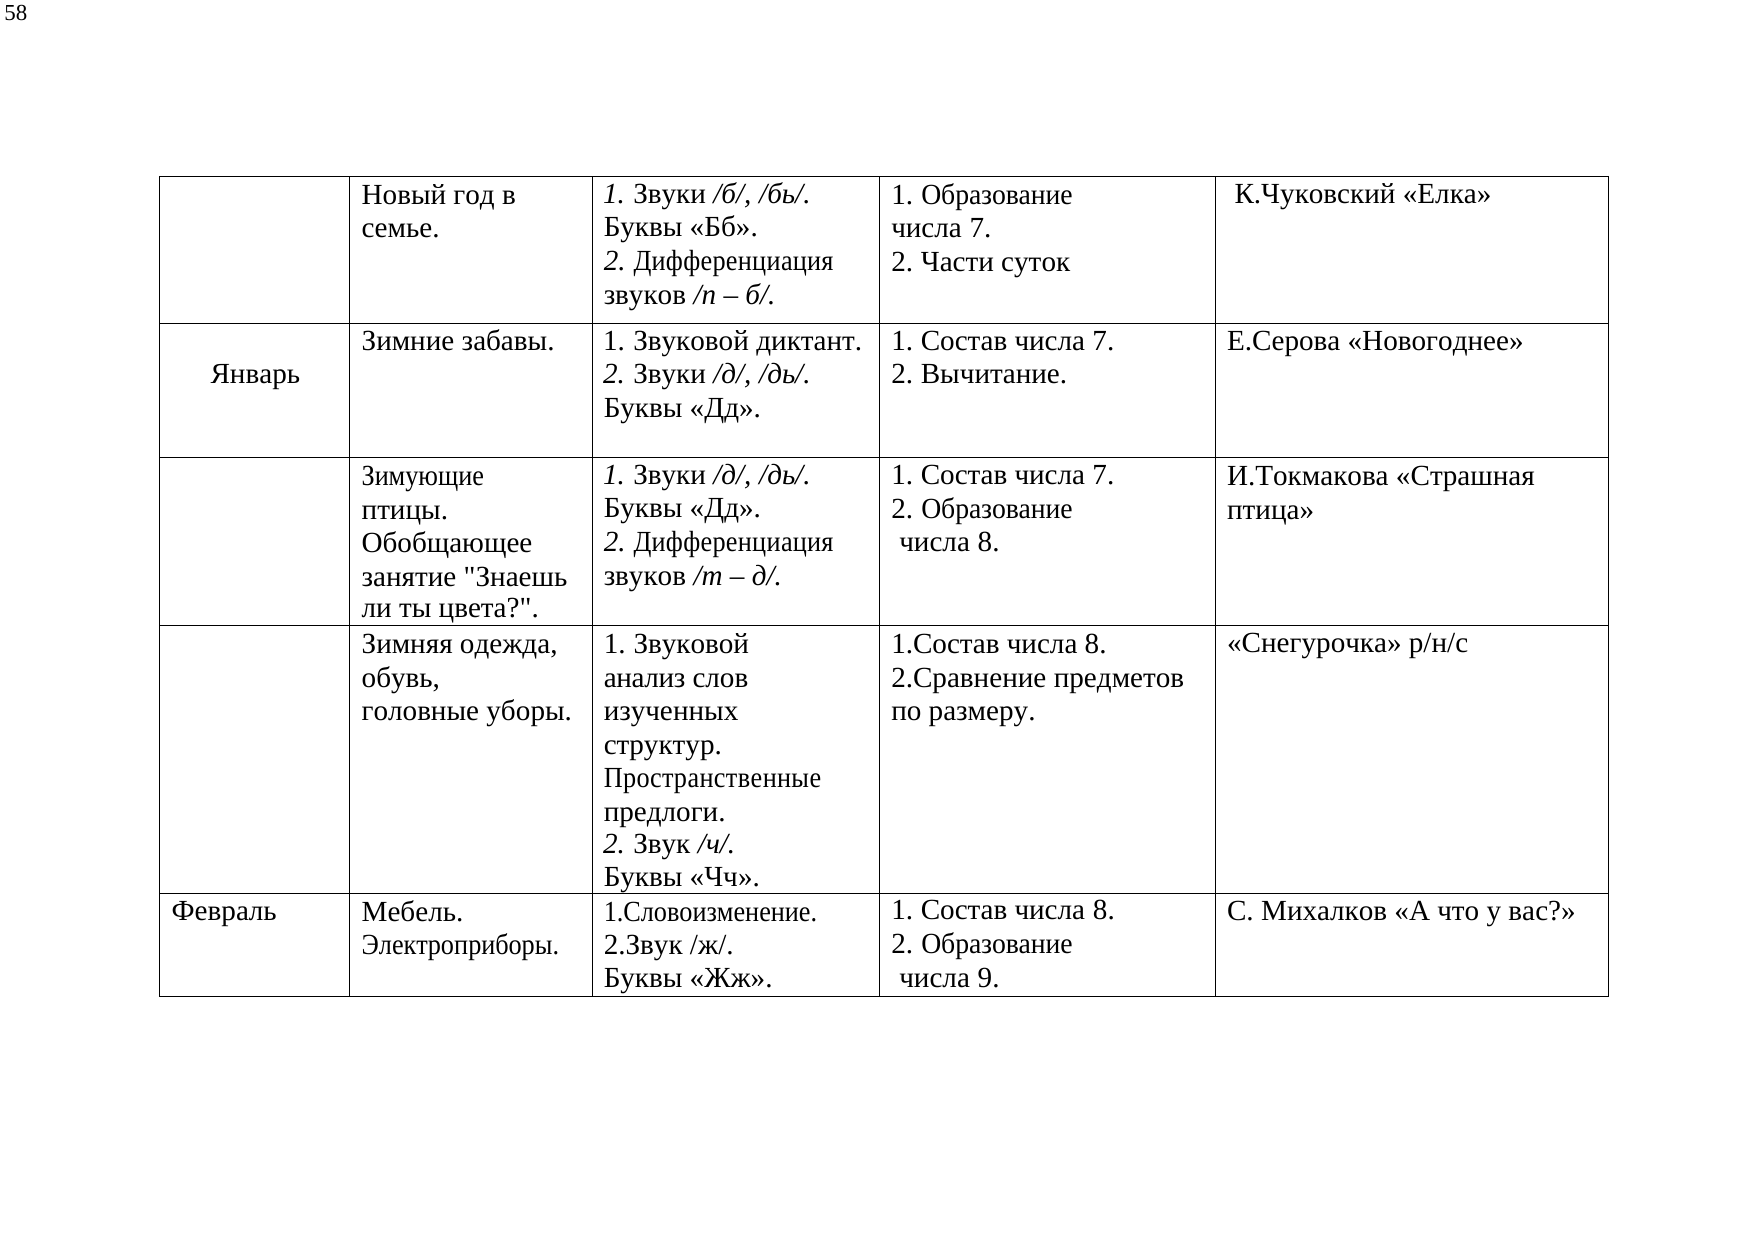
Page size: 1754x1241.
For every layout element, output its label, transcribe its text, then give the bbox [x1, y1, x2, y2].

table_cell Состав числа 7. Вычитание. [880, 324, 1215, 457]
table_cell Звуки /д/, /дь/. Буквы «Дд». Дифференциация звуков /т – д/. [593, 458, 879, 625]
table_cell Е.Серова «Новогоднее» [1216, 324, 1608, 457]
table_cell [160, 458, 349, 625]
table_header К.Чуковский «Елка» [1216, 177, 1608, 323]
table_header [160, 177, 349, 323]
table_cell С. Михалков «А что у вас?» [1216, 894, 1608, 996]
table_header Звуки /б/, /бь/. Буквы «Бб». Дифференциация звуков /п – б/. [593, 177, 879, 323]
table_cell Состав числа 8. Образование числа 9. [880, 894, 1215, 996]
table_cell Январь [160, 324, 349, 457]
table_cell Зимняя одежда, обувь, головные уборы. [350, 626, 592, 893]
table_cell Зимние забавы. [350, 324, 592, 457]
table_header Новый год в семье. [350, 177, 592, 323]
table_header Образование числа 7. Части суток [880, 177, 1215, 323]
table_cell [160, 626, 349, 893]
table_cell Зимующие птицы. Обобщающее занятие "Знаешь ли ты цвета?". [350, 458, 592, 625]
table_cell Мебель. Электроприборы. [350, 894, 592, 996]
table_cell 1.Состав числа 8. 2.Сравнение предметов по размеру. [880, 626, 1215, 893]
table_cell Звуковой анализ слов изученных структур. Пространственные предлоги. Звук /ч/. Буквы «Чч». [593, 626, 879, 893]
table_cell «Снегурочка» р/н/с [1216, 626, 1608, 893]
table_cell И.Токмакова «Страшная птица» [1216, 458, 1608, 625]
table_cell 1.Словоизменение. 2.Звук /ж/. Буквы «Жж». [593, 894, 879, 996]
table_cell Февраль [160, 894, 349, 996]
table_cell Состав числа 7. Образование числа 8. [880, 458, 1215, 625]
table_cell Звуковой диктант. Звуки /д/, /дь/. Буквы «Дд». [593, 324, 879, 457]
